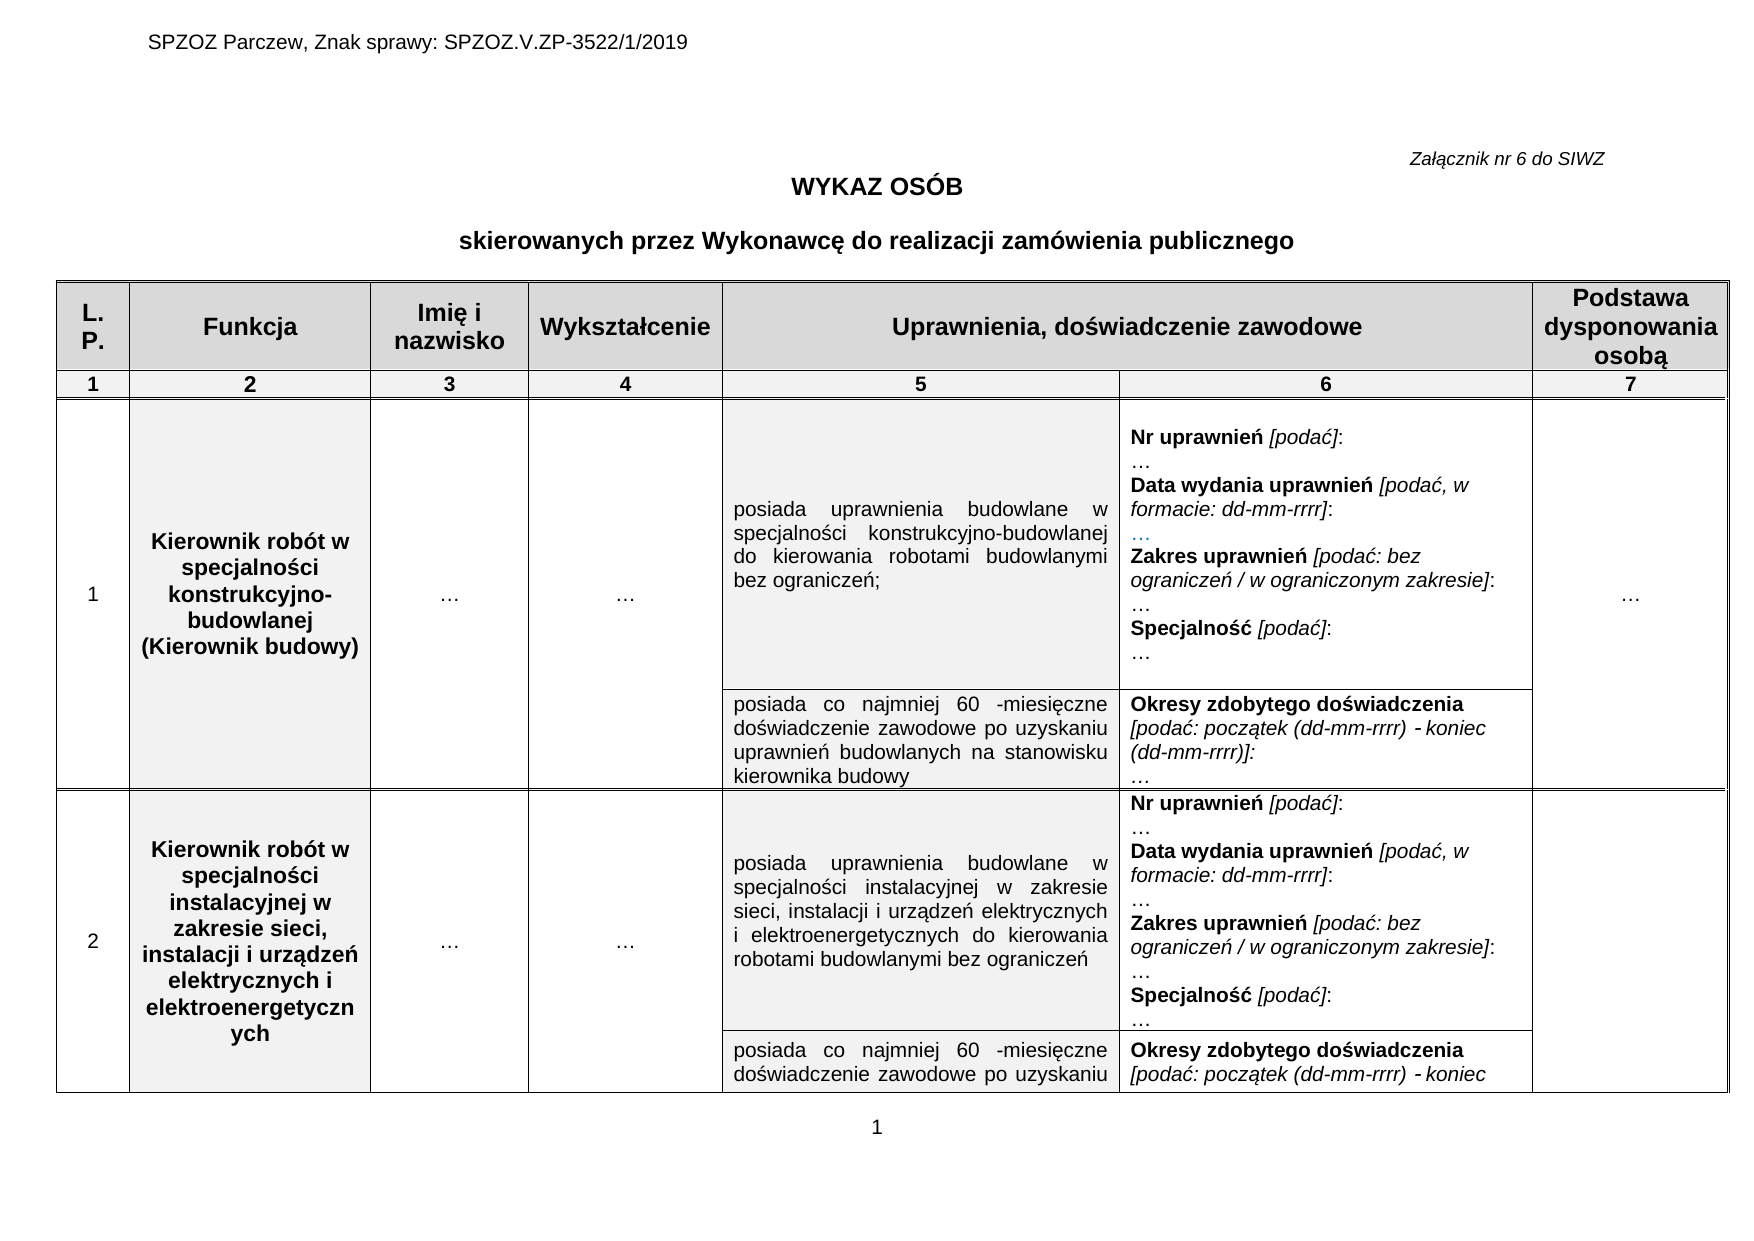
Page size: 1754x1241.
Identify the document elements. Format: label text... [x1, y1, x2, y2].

table_cell [1533, 788, 1727, 1092]
table_cell … [371, 400, 528, 788]
table_header Wykształcenie [529, 283, 722, 369]
table_header Podstawa dysponowania osobą [1533, 283, 1727, 369]
table_cell 1 [57, 400, 129, 788]
table_cell 1 [57, 371, 129, 397]
table_header Uprawnienia, doświadczenie zawodowe [723, 283, 1532, 369]
table_cell Kierownik robót w specjalności konstrukcyjno-budowlanej (Kierownik budowy) [130, 400, 370, 788]
text WYKAZ OSÓB [148, 172, 1606, 201]
table_cell 5 [723, 371, 1119, 397]
table_cell posiada co najmniej 60 -miesięczne doświadczenie zawodowe po uzyskaniu uprawnień budowlanych na stanowisku kierownika budowy [723, 690, 1119, 788]
table_cell 6 [1120, 371, 1532, 397]
text Załącznik nr 6 do SIWZ [148, 148, 1606, 169]
table_cell Okresy zdobytego doświadczenia [podać: początek (dd-mm-rrrr) koniec (dd-mm-rrrr)]: … [1120, 690, 1532, 788]
table_cell … [529, 791, 722, 1092]
table_cell 7 [1533, 371, 1727, 397]
text skierowanych przez Wykonawcę do realizacji zamówienia publicznego [148, 226, 1606, 255]
table_cell … [1533, 397, 1727, 788]
table_cell posiada uprawnienia budowlane w specjalności instalacyjnej w zakresie sieci, instalacji i urządzeń elektrycznych i elektroenergetycznych do kierowania robotami budowlanymi bez ograniczeń [723, 791, 1119, 1030]
table_cell 2 [57, 791, 129, 1092]
table_cell 2 [130, 371, 370, 397]
table_header Imię i nazwisko [371, 283, 528, 369]
table_cell posiada uprawnienia budowlane w specjalności konstrukcyjno-budowlanej do kierowania robotami budowlanymi bez ograniczeń; [723, 400, 1119, 688]
table_cell 3 [371, 371, 528, 397]
table_cell … [371, 791, 528, 1092]
table_cell … [529, 400, 722, 788]
table_header L. P. [57, 283, 129, 369]
table_cell 4 [529, 371, 722, 397]
table_cell Kierownik robót w specjalności instalacyjnej w zakresie sieci, instalacji i urządzeń elektrycznych i elektroenergetycznych [130, 791, 370, 1092]
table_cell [1120, 1031, 1532, 1092]
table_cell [723, 1031, 1119, 1092]
table_header Funkcja [130, 283, 370, 369]
